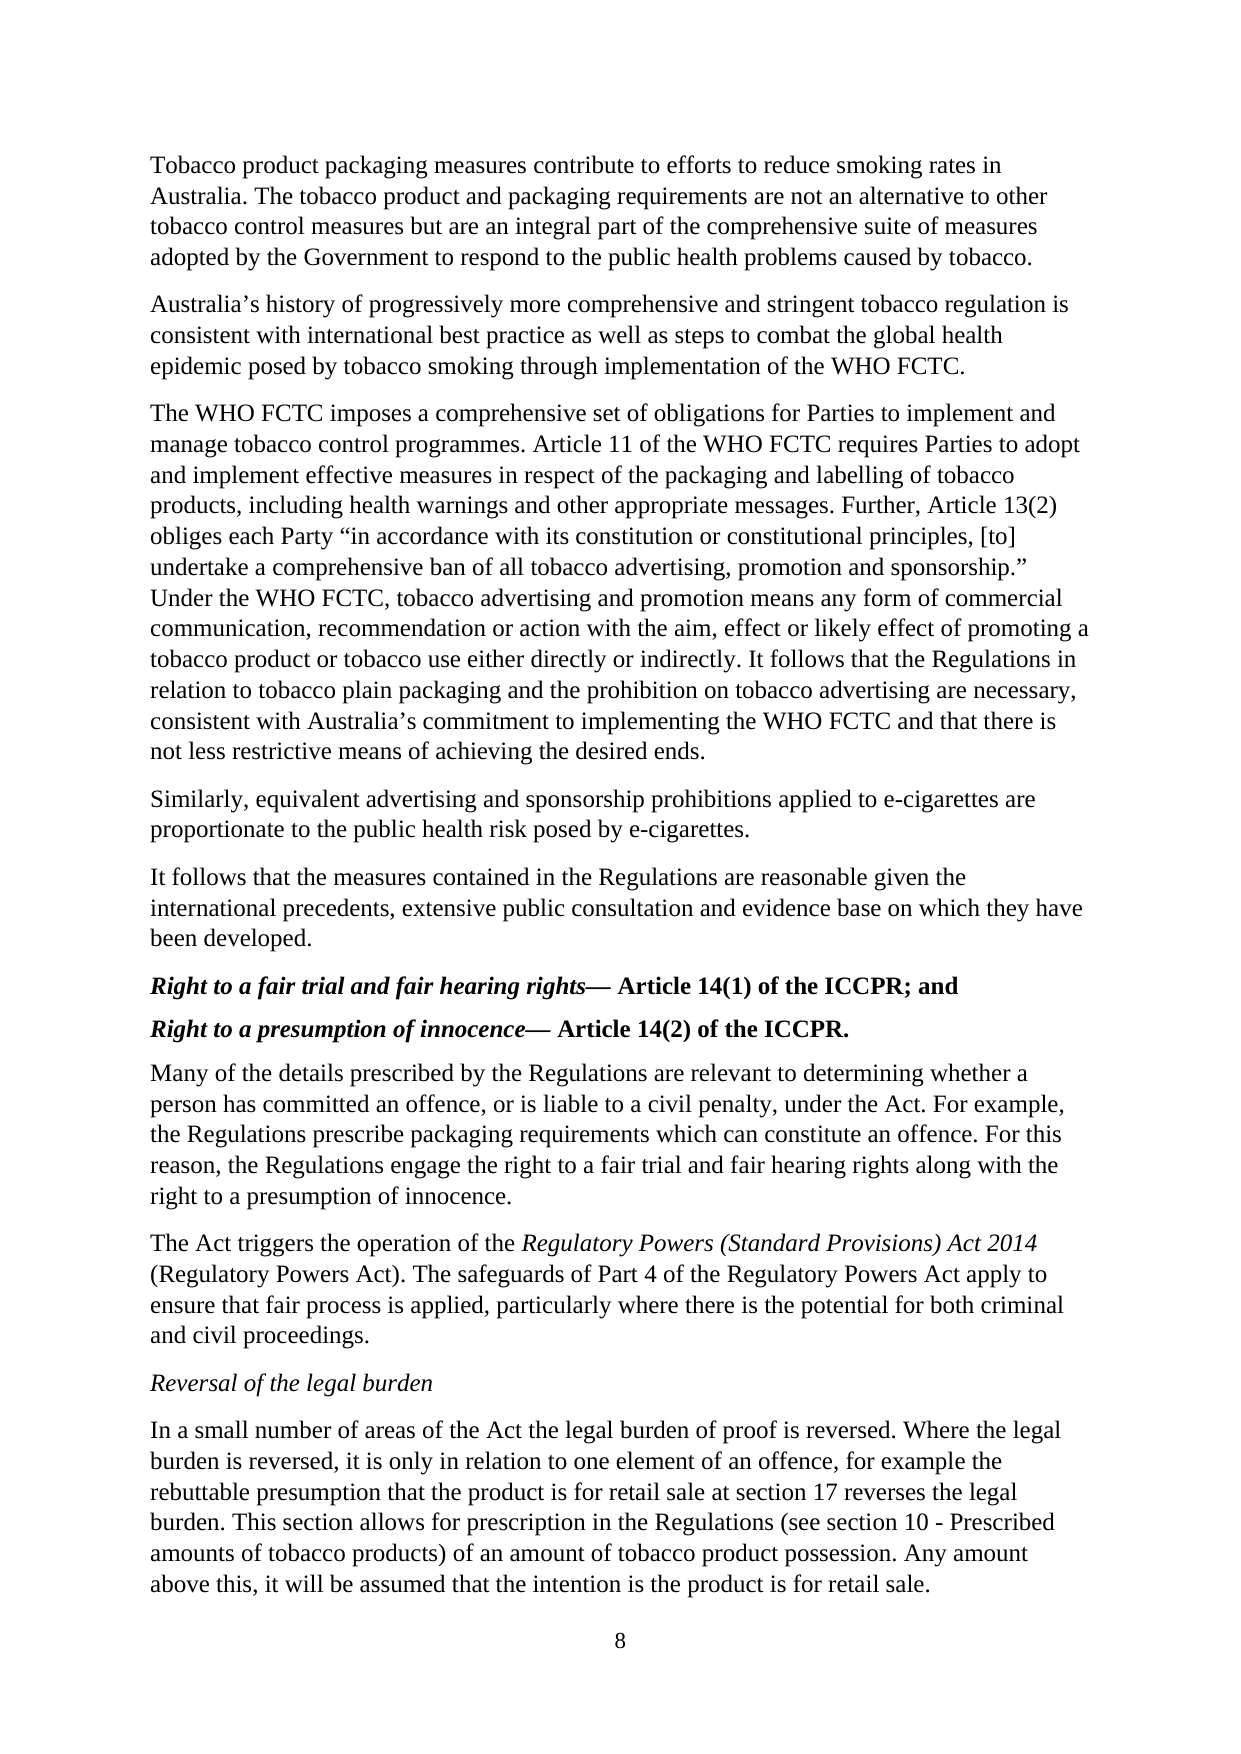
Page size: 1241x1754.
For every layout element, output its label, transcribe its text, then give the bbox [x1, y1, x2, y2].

text Many of the details prescribed by the Regulations are relevant to determining whether a person has committed an offence, or is liable to a civil penalty, under the Act. For example, the Regulations prescribe packaging requirements which can constitute an offence. For this reason, the Regulations engage the right to a fair trial and fair hearing rights along with the right to a presumption of innocence. [150, 1058, 1090, 1209]
text The Act triggers the operation of the Regulatory Powers (Standard Provisions) Act 2014 (Regulatory Powers Act). The safeguards of Part 4 of the Regulatory Powers Act apply to ensure that fair process is applied, particularly where there is the potential for both criminal and civil proceedings. [150, 1228, 1090, 1349]
text It follows that the measures contained in the Regulations are reasonable given the international precedents, extensive public consultation and evidence base on which they have been developed. [150, 862, 1090, 952]
text Right to a presumption of innocence— Article 14(2) of the ICCPR. [150, 1014, 1090, 1043]
text Australia’s history of progressively more comprehensive and stringent tobacco regulation is consistent with international best practice as well as steps to combat the global health epidemic posed by tobacco smoking through implementation of the WHO FCTC. [150, 289, 1090, 380]
text Right to a fair trial and fair hearing rights— Article 14(1) of the ICCPR; and [150, 971, 1090, 999]
text The WHO FCTC imposes a comprehensive set of obligations for Parties to implement and manage tobacco control programmes. Article 11 of the WHO FCTC requires Parties to adopt and implement effective measures in respect of the packaging and labelling of tobacco products, including health warnings and other appropriate messages. Further, Article 13(2) obliges each Party “in accordance with its constitution or constitutional principles, [to] undertake a comprehensive ban of all tobacco advertising, promotion and sponsorship.” Under the WHO FCTC, tobacco advertising and promotion means any form of commercial communication, recommendation or action with the aim, effect or likely effect of promoting a tobacco product or tobacco use either directly or indirectly. It follows that the Regulations in relation to tobacco plain packaging and the prohibition on tobacco advertising are necessary, consistent with Australia’s commitment to implementing the WHO FCTC and that there is not less restrictive means of achieving the desired ends. [150, 398, 1090, 765]
text Reversal of the legal burden [150, 1368, 1090, 1397]
text In a small number of areas of the Act the legal burden of proof is reversed. Where the legal burden is reversed, it is only in relation to one element of an offence, for example the rebuttable presumption that the product is for retail sale at section 17 reverses the legal burden. This section allows for prescription in the Regulations (see section 10 - Prescribed amounts of tobacco products) of an amount of tobacco product possession. Any amount above this, it will be assumed that the intention is the product is for retail sale. [150, 1415, 1090, 1598]
text Tobacco product packaging measures contribute to efforts to reduce smoking rates in Australia. The tobacco product and packaging requirements are not an alternative to other tobacco control measures but are an integral part of the comprehensive suite of measures adopted by the Government to respond to the public health problems caused by tobacco. [150, 150, 1090, 271]
text Similarly, equivalent advertising and sponsorship prohibitions applied to e-cigarettes are proportionate to the public health risk posed by e-cigarettes. [150, 784, 1090, 843]
